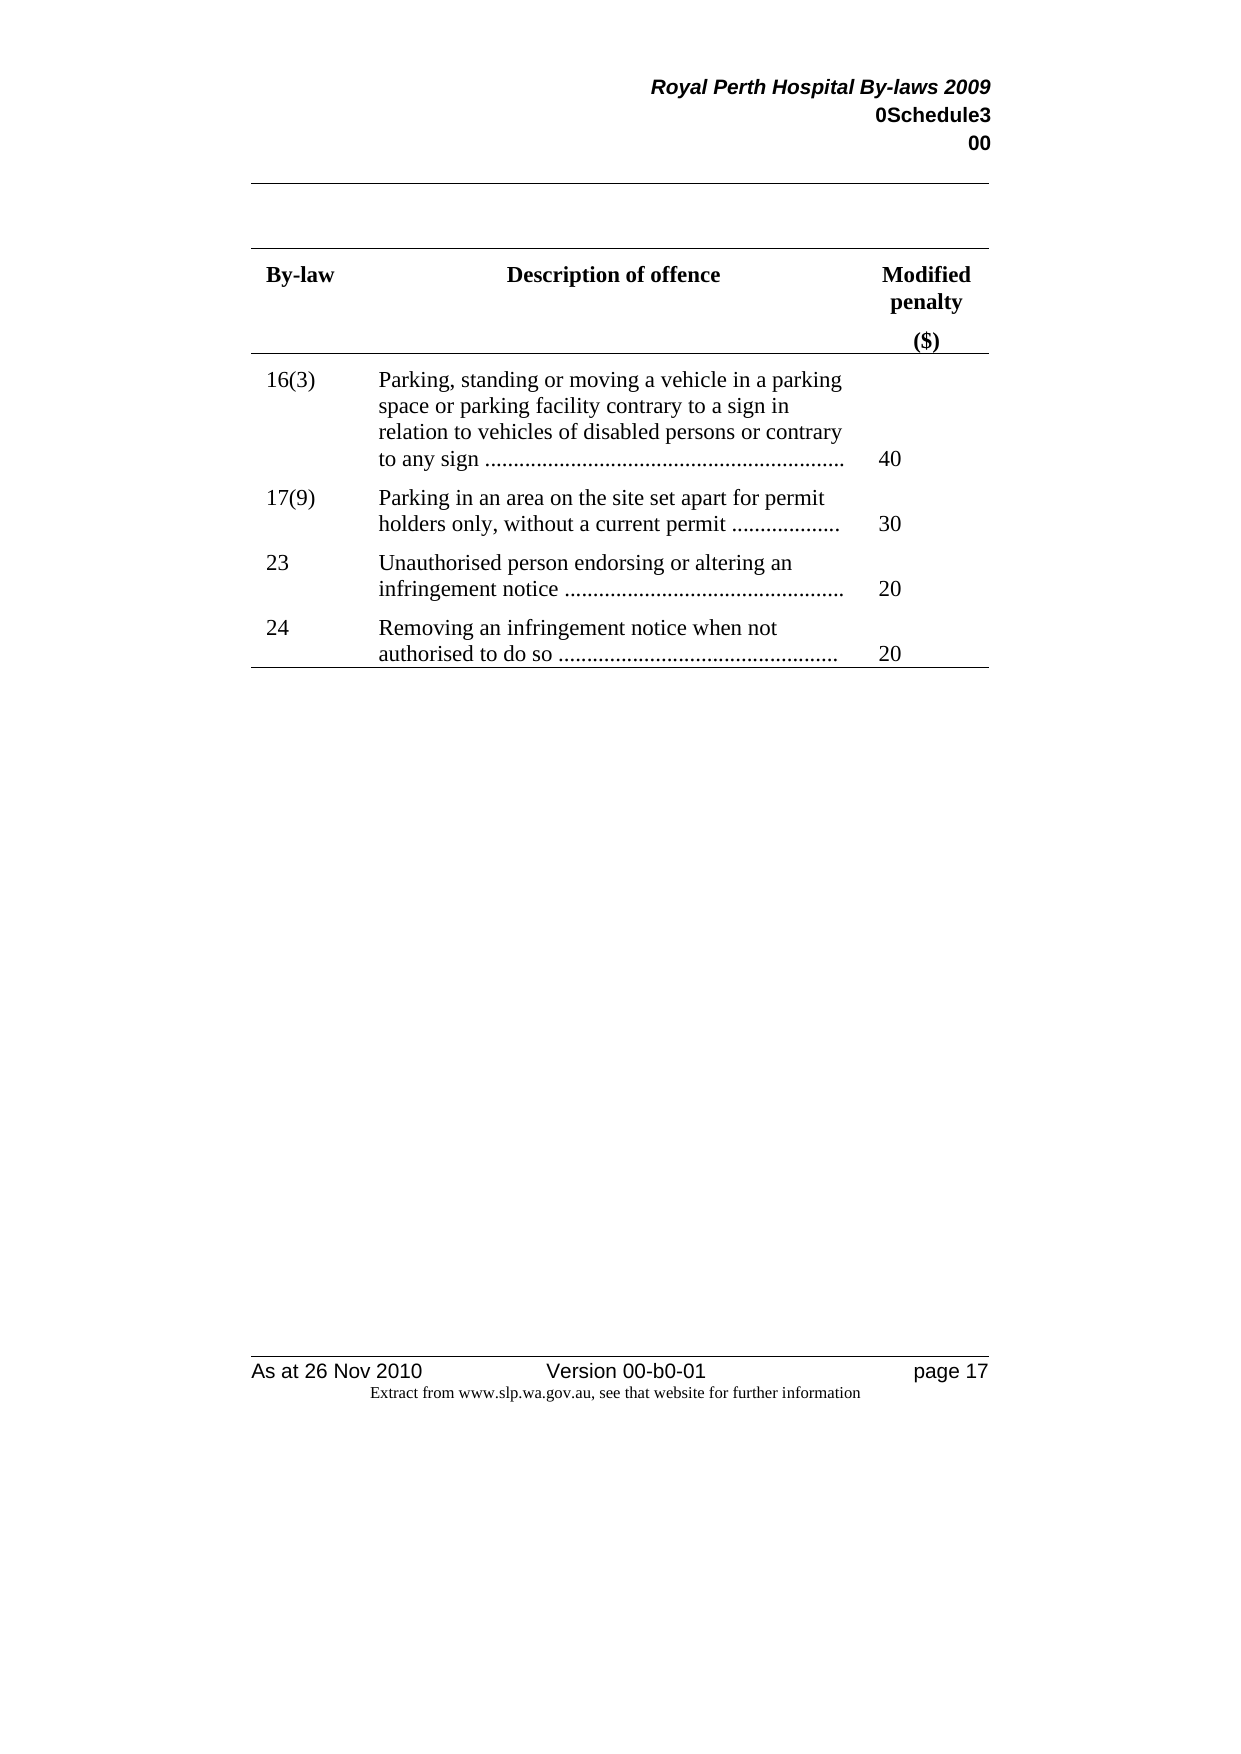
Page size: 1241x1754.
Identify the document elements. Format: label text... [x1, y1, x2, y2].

table_cell 24 [251, 601, 363, 667]
table_cell 23 [251, 536, 363, 601]
table_cell 17(9) [251, 471, 363, 536]
table_cell Parking in an area on the site set apart for permit holders only, without a current permit ................... [364, 471, 863, 536]
table_cell Unauthorised person endorsing or altering an infringement notice ................................................. [364, 536, 863, 601]
table_header By-law [251, 249, 363, 353]
table_cell Removing an infringement notice when not authorised to do so ................................................. [364, 601, 863, 667]
table_cell 20 [864, 601, 989, 667]
table_cell 40 [864, 354, 989, 471]
table_cell 16(3) [251, 354, 363, 471]
table_cell Parking, standing or moving a vehicle in a parking space or parking facility contrary to a sign in relation to vehicles of disabled persons or contrary to any sign ............................................................... [364, 354, 863, 471]
table_header Modified penalty ($) [864, 249, 989, 353]
table_cell 30 [864, 471, 989, 536]
table_cell 20 [864, 536, 989, 601]
table_header Description of offence [364, 249, 863, 353]
